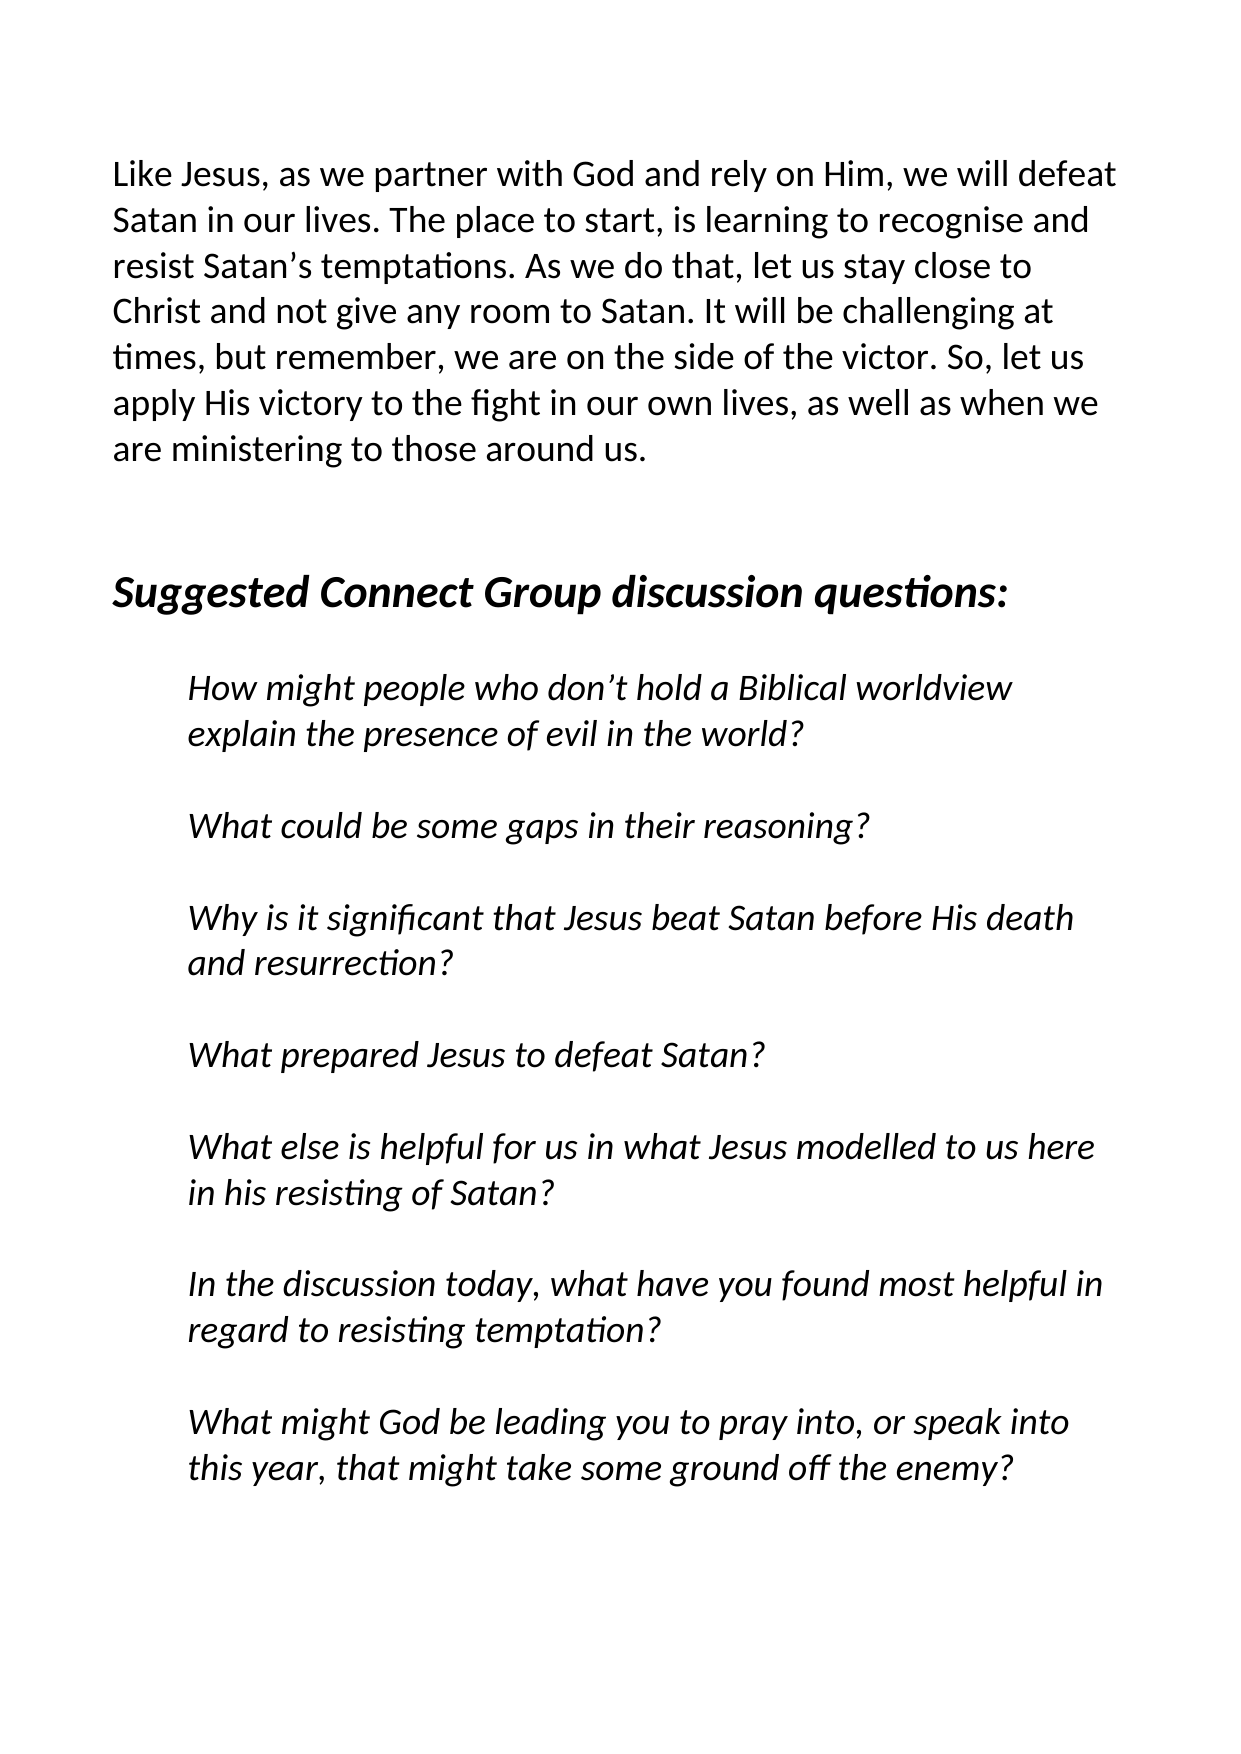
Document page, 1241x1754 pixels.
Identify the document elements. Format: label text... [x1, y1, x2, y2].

text Like Jesus, as we partner with God and rely on Him, we will defeat Satan in our lives. The place to start, is learning to recognise and resist Satan’s temptations. As we do that, let us stay close to Christ and not give any room to Satan. It will be challenging at times, but remember, we are on the side of the victor. So, let us apply His victory to the fight in our own lives, as well as when we are ministering to those around us. [112, 150, 1128, 471]
text In the discussion today, what have you found most helpful in regard to resisting temptation? [187, 1260, 1128, 1352]
text How might people who don’t hold a Biblical worldview explain the presence of evil in the world? [187, 664, 1128, 756]
text What else is helpful for us in what Jesus modelled to us here in his resisting of Satan? [187, 1123, 1128, 1214]
text What might God be leading you to pray into, or speak into this year, that might take some ground off the enemy? [187, 1398, 1128, 1489]
text Why is it significant that Jesus beat Satan before His death and resurrection? [187, 893, 1128, 985]
text Suggested Connect Group discussion questions: [112, 562, 1128, 618]
text What could be some gaps in their reasoning? [187, 802, 1128, 848]
text What prepared Jesus to defeat Satan? [187, 1031, 1128, 1077]
